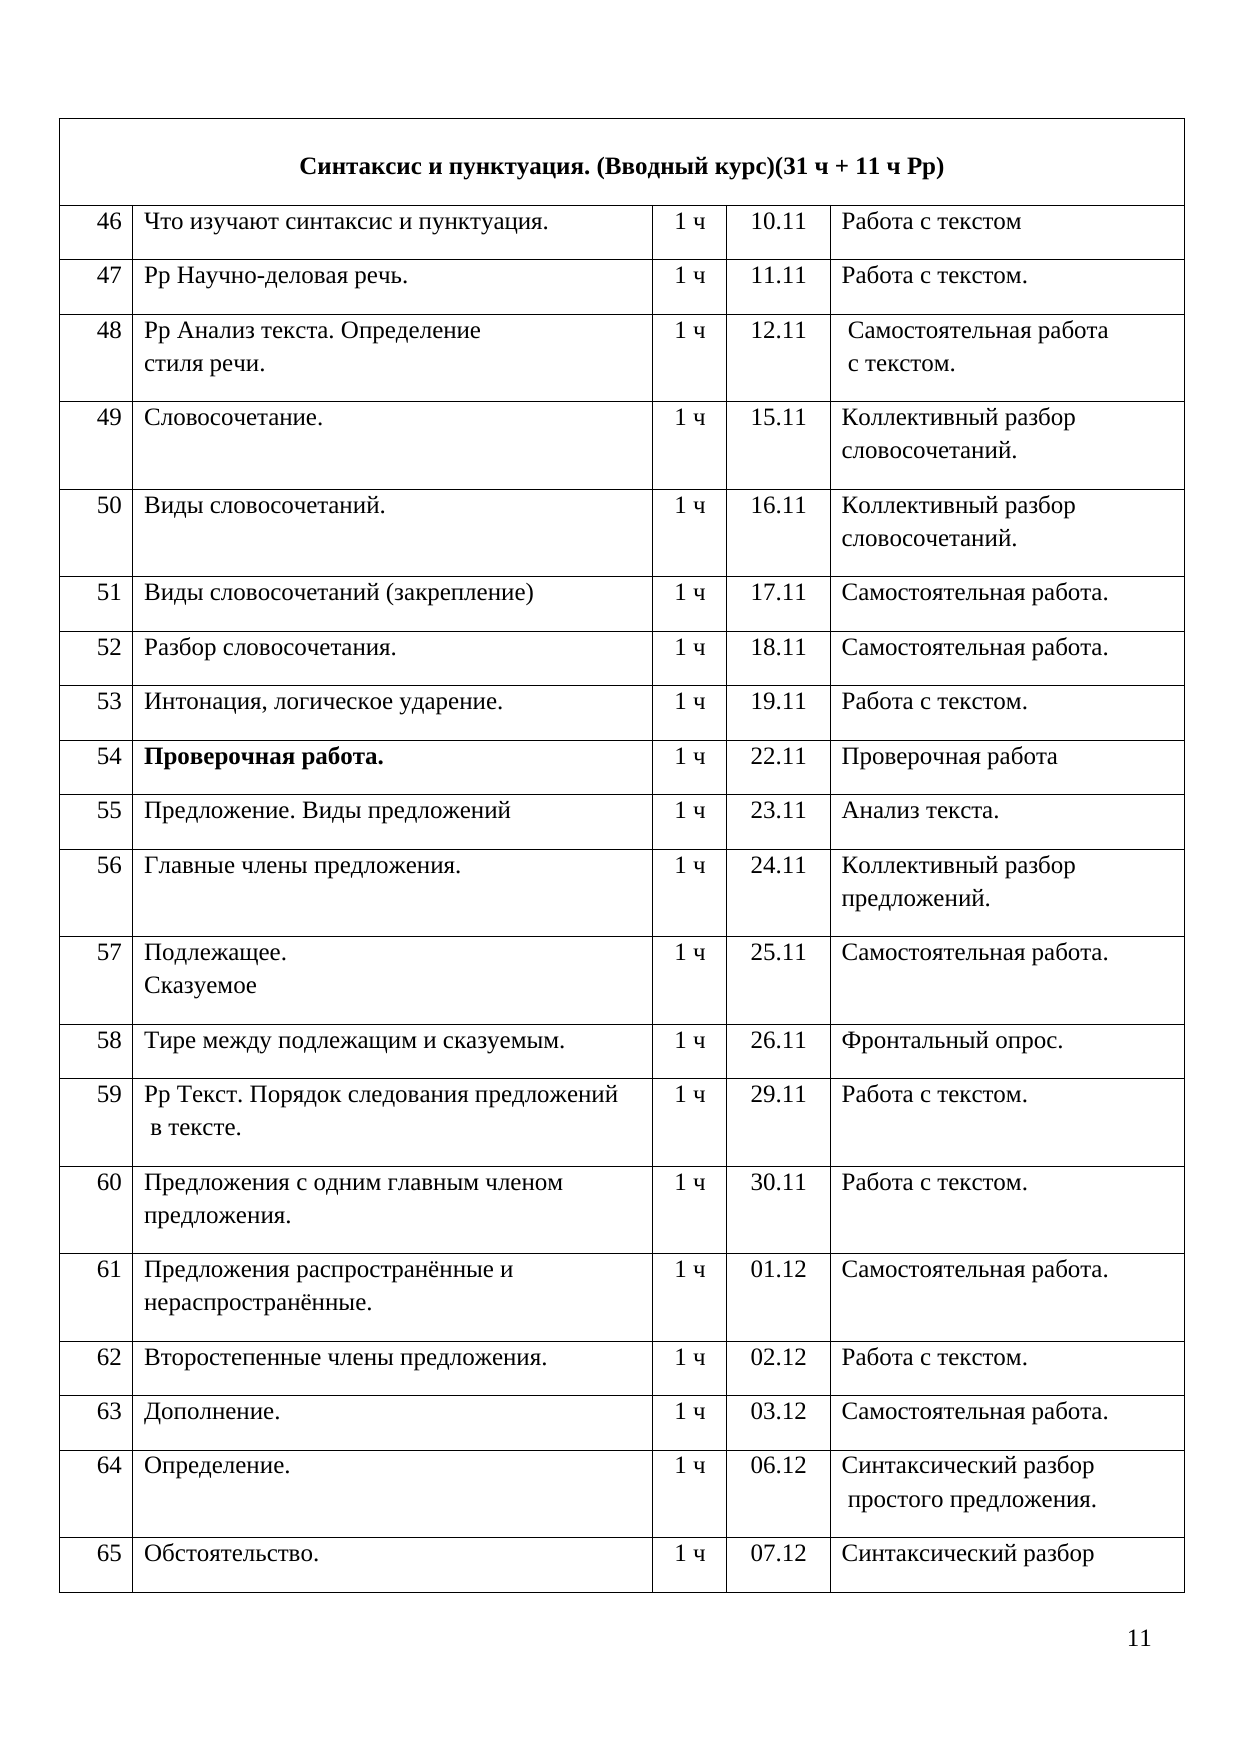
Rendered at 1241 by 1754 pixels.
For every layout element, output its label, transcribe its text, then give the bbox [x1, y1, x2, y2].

table_cell 1 ч [653, 686, 726, 740]
table_cell Тире между подлежащим и сказуемым. [133, 1025, 652, 1078]
table_cell Рр Текст. Порядок следования предложений в тексте. [133, 1079, 652, 1166]
table_cell 25.11 [727, 937, 830, 1024]
table_cell 12.11 [727, 315, 830, 401]
table_cell 1 ч [653, 741, 726, 794]
table_cell Главные члены предложения. [133, 850, 652, 936]
table_cell Рр Анализ текста. Определение стиля речи. [133, 315, 652, 401]
table_cell 03.12 [727, 1396, 830, 1449]
table_cell 1 ч [653, 1025, 726, 1078]
table_cell Работа с текстом. [831, 1342, 1184, 1395]
table_cell Рр Научно-деловая речь. [133, 260, 652, 314]
table_cell Определение. [133, 1451, 652, 1537]
table_cell Работа с текстом. [831, 1079, 1184, 1166]
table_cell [831, 1538, 1184, 1592]
table_cell Виды словосочетаний. [133, 490, 652, 576]
table_cell 59 [60, 1079, 132, 1166]
table_cell Коллективный разбор словосочетаний. [831, 490, 1184, 576]
table_cell 11.11 [727, 260, 830, 314]
table_cell 1 ч [653, 490, 726, 576]
table_cell 17.11 [727, 577, 830, 631]
table_cell Работа с текстом [831, 206, 1184, 259]
table_cell Предложения с одним главным членом предложения. [133, 1167, 652, 1253]
table_cell Предложения распространённые и нераспространённые. [133, 1254, 652, 1341]
table_cell Предложение. Виды предложений [133, 795, 652, 849]
table_cell 65 [60, 1538, 132, 1592]
table_cell 18.11 [727, 632, 830, 685]
table_cell 62 [60, 1342, 132, 1395]
table_cell Работа с текстом. [831, 686, 1184, 740]
table_cell 57 [60, 937, 132, 1024]
table_cell 1 ч [653, 315, 726, 401]
table_cell 1 ч [653, 1396, 726, 1449]
table_cell Самостоятельная работа. [831, 1254, 1184, 1341]
table_cell 22.11 [727, 741, 830, 794]
table_cell 47 [60, 260, 132, 314]
table_cell Самостоятельная работа. [831, 632, 1184, 685]
table_cell 58 [60, 1025, 132, 1078]
table_cell 07.12 [727, 1538, 830, 1592]
table_cell 52 [60, 632, 132, 685]
table_cell Разбор словосочетания. [133, 632, 652, 685]
table_cell 23.11 [727, 795, 830, 849]
table_cell 56 [60, 850, 132, 936]
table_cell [831, 1451, 1184, 1537]
table_cell 1 ч [653, 937, 726, 1024]
table_cell 1 ч [653, 1342, 726, 1395]
table_cell 1 ч [653, 206, 726, 259]
table_cell 1 ч [653, 850, 726, 936]
table_cell Интонация, логическое ударение. [133, 686, 652, 740]
table_cell 19.11 [727, 686, 830, 740]
table_cell Самостоятельная работа. [831, 1396, 1184, 1449]
table_cell 16.11 [727, 490, 830, 576]
table_cell 55 [60, 795, 132, 849]
table_cell Виды словосочетаний (закрепление) [133, 577, 652, 631]
table_cell 61 [60, 1254, 132, 1341]
table_cell Работа с текстом. [831, 1167, 1184, 1253]
table_cell Фронтальный опрос. [831, 1025, 1184, 1078]
table_cell Коллективный разбор словосочетаний. [831, 402, 1184, 489]
table_cell 10.11 [727, 206, 830, 259]
table_cell 64 [60, 1451, 132, 1537]
table_cell 1 ч [653, 1538, 726, 1592]
table_cell 63 [60, 1396, 132, 1449]
table_cell 30.11 [727, 1167, 830, 1253]
table_cell 01.12 [727, 1254, 830, 1341]
table_cell Дополнение. [133, 1396, 652, 1449]
table_cell Проверочная работа. [133, 741, 652, 794]
table_cell 24.11 [727, 850, 830, 936]
table_cell 54 [60, 741, 132, 794]
table_cell 53 [60, 686, 132, 740]
table_cell 48 [60, 315, 132, 401]
table_cell Самостоятельная работа. [831, 937, 1184, 1024]
table_cell 26.11 [727, 1025, 830, 1078]
table_cell Самостоятельная работа с текстом. [831, 315, 1184, 401]
table_cell Второстепенные члены предложения. [133, 1342, 652, 1395]
table_cell 49 [60, 402, 132, 489]
table_cell Коллективный разбор предложений. [831, 850, 1184, 936]
table_cell 1 ч [653, 1451, 726, 1537]
table_cell 1 ч [653, 632, 726, 685]
table_cell Проверочная работа [831, 741, 1184, 794]
table_cell 1 ч [653, 1079, 726, 1166]
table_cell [60, 119, 1184, 205]
table_cell 29.11 [727, 1079, 830, 1166]
table_cell Анализ текста. [831, 795, 1184, 849]
table_cell 60 [60, 1167, 132, 1253]
table_cell 1 ч [653, 795, 726, 849]
table_cell Обстоятельство. [133, 1538, 652, 1592]
table_cell 50 [60, 490, 132, 576]
table_cell 02.12 [727, 1342, 830, 1395]
table_cell 1 ч [653, 1254, 726, 1341]
table_cell Работа с текстом. [831, 260, 1184, 314]
table_cell 51 [60, 577, 132, 631]
table_cell 1 ч [653, 1167, 726, 1253]
table_cell Словосочетание. [133, 402, 652, 489]
table_cell 06.12 [727, 1451, 830, 1537]
table_cell Что изучают синтаксис и пунктуация. [133, 206, 652, 259]
table_cell Самостоятельная работа. [831, 577, 1184, 631]
table_cell 1 ч [653, 577, 726, 631]
table_cell Подлежащее. Сказуемое [133, 937, 652, 1024]
table_cell 1 ч [653, 402, 726, 489]
table_cell 46 [60, 206, 132, 259]
table_cell 1 ч [653, 260, 726, 314]
table_cell 15.11 [727, 402, 830, 489]
